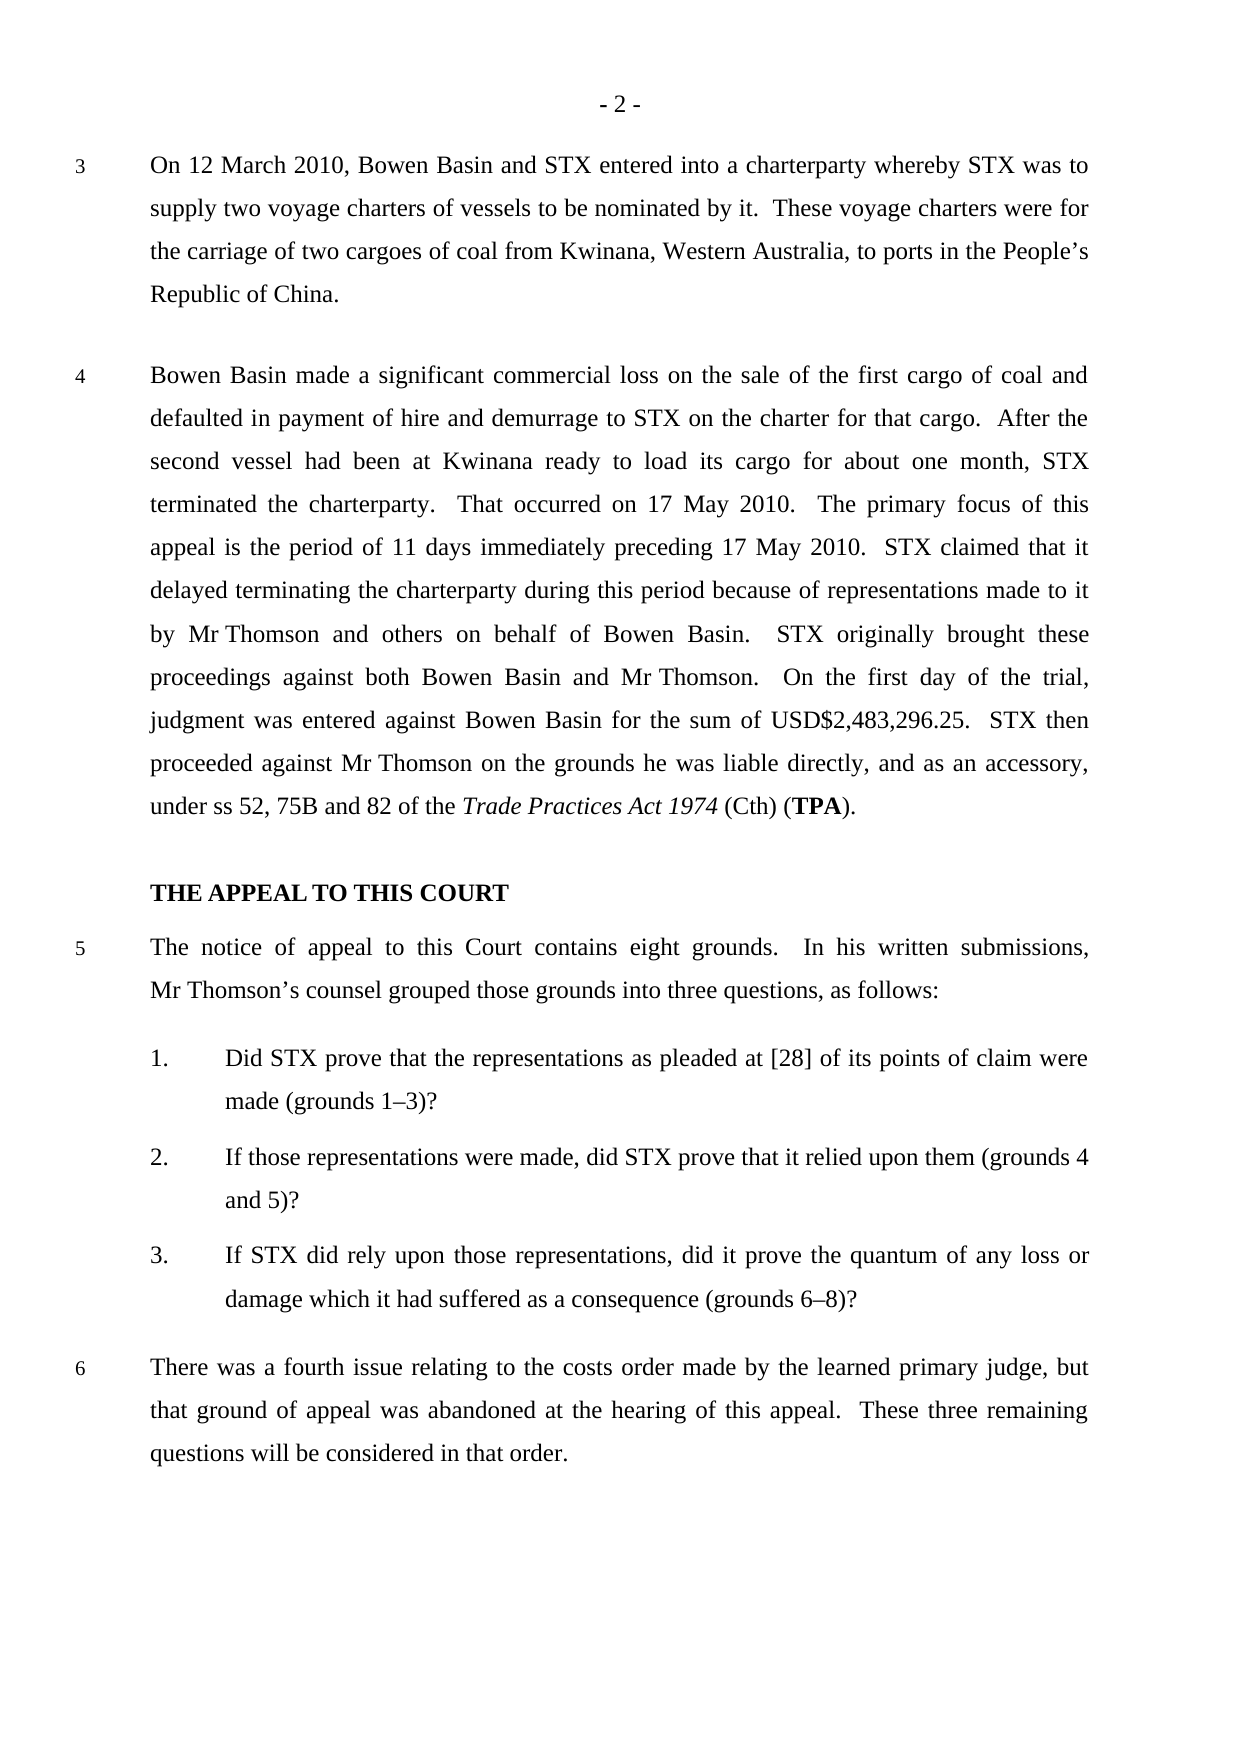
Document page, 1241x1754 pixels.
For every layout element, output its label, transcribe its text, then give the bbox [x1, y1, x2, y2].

list If those representations were made, did STX prove that it relied upon them (grounds 4 and 5)? [150, 1142, 1090, 1214]
text made a significant commercial loss on the sale of the first cargo of coal and defaulted in payment of hire and demurrage to STX on the charter for that cargo. After the second vessel had been at Kwinana ready to load its cargo for about one month, STX terminated the charterparty. That occurred on 17 May 2010. The primary focus of this appeal is the period of 11 days immediately preceding 17 May 2010. STX claimed that it delayed terminating the charterparty during this period because of representations made to it by Mr Thomson and others on behalf of . STX originally brought these proceedings against both and Mr Thomson. On the first day of the trial, judgment was entered against for the sum of USD$2,483,296.25. STX then proceeded against Mr Thomson on the grounds he was liable directly, and as an accessory, under ss 52, 75B and 82 of the Trade Practices Act 1974 (Cth) (TPA). [75, 360, 1090, 820]
text There was a fourth issue relating to the costs order made by the learned primary judge, but that ground of appeal was abandoned at the hearing of this appeal. These three remaining questions will be considered in that order. [75, 1352, 1090, 1467]
list If STX did rely upon those representations, did it prove the quantum of any loss or damage which it had suffered as a consequence (grounds 6–8)? [150, 1241, 1090, 1312]
text The notice of appeal to this Court contains eight grounds. In his written submissions, Mr Thomson’s counsel grouped those grounds into three questions, as follows: [75, 932, 1090, 1004]
subtitle THE APPEAL TO THIS COURT [150, 878, 1090, 907]
text On 12 March 2010, and STX entered into a charterparty whereby STX was to supply two voyage charters of vessels to be nominated by it. These voyage charters were for the carriage of two cargoes of coal from , , to ports in the People’s Republic of . [75, 150, 1090, 308]
list Did STX prove that the representations as pleaded at [28] of its points of claim were made (grounds 1–3)? [150, 1043, 1090, 1115]
